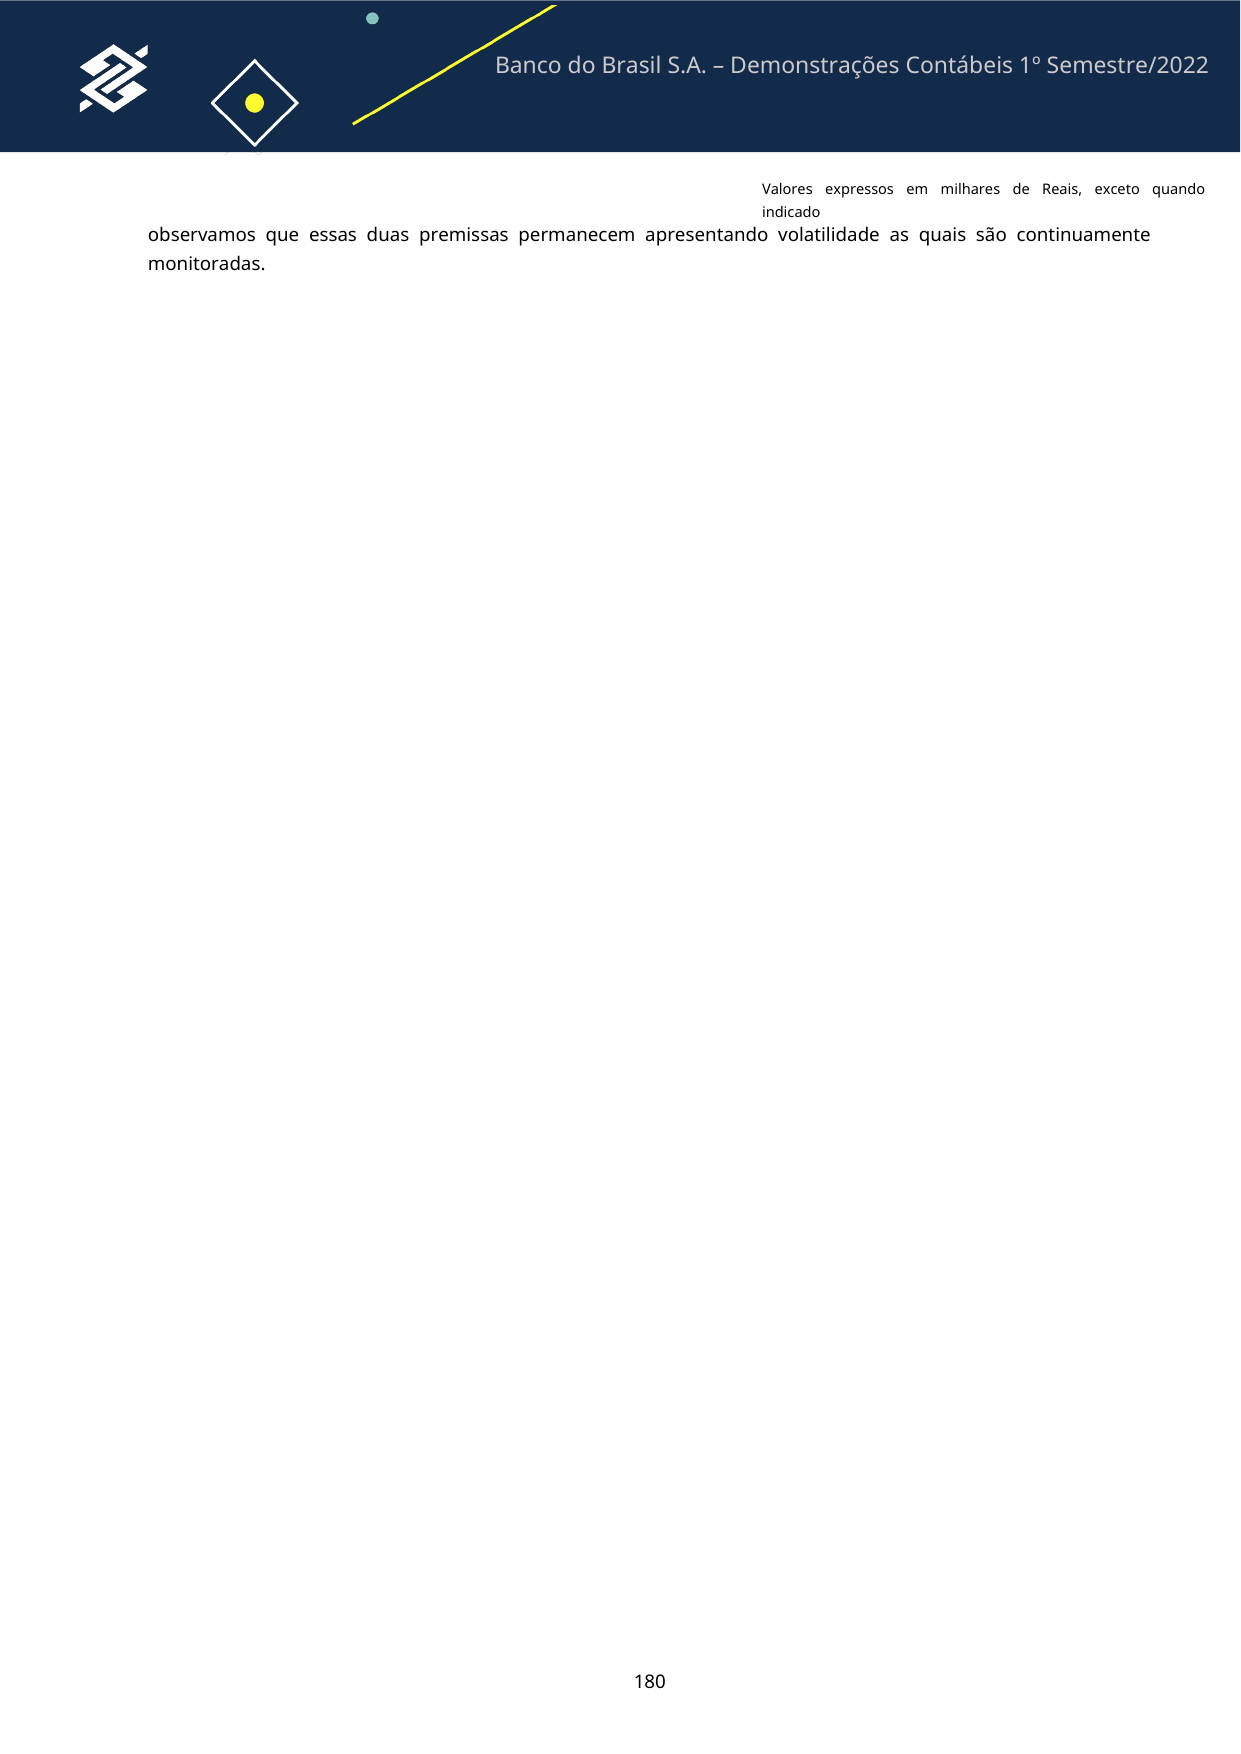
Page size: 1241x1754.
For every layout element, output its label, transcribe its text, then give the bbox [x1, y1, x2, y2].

picture [79, 44, 148, 113]
picture [210, 5, 588, 147]
picture [584, 62, 588, 72]
